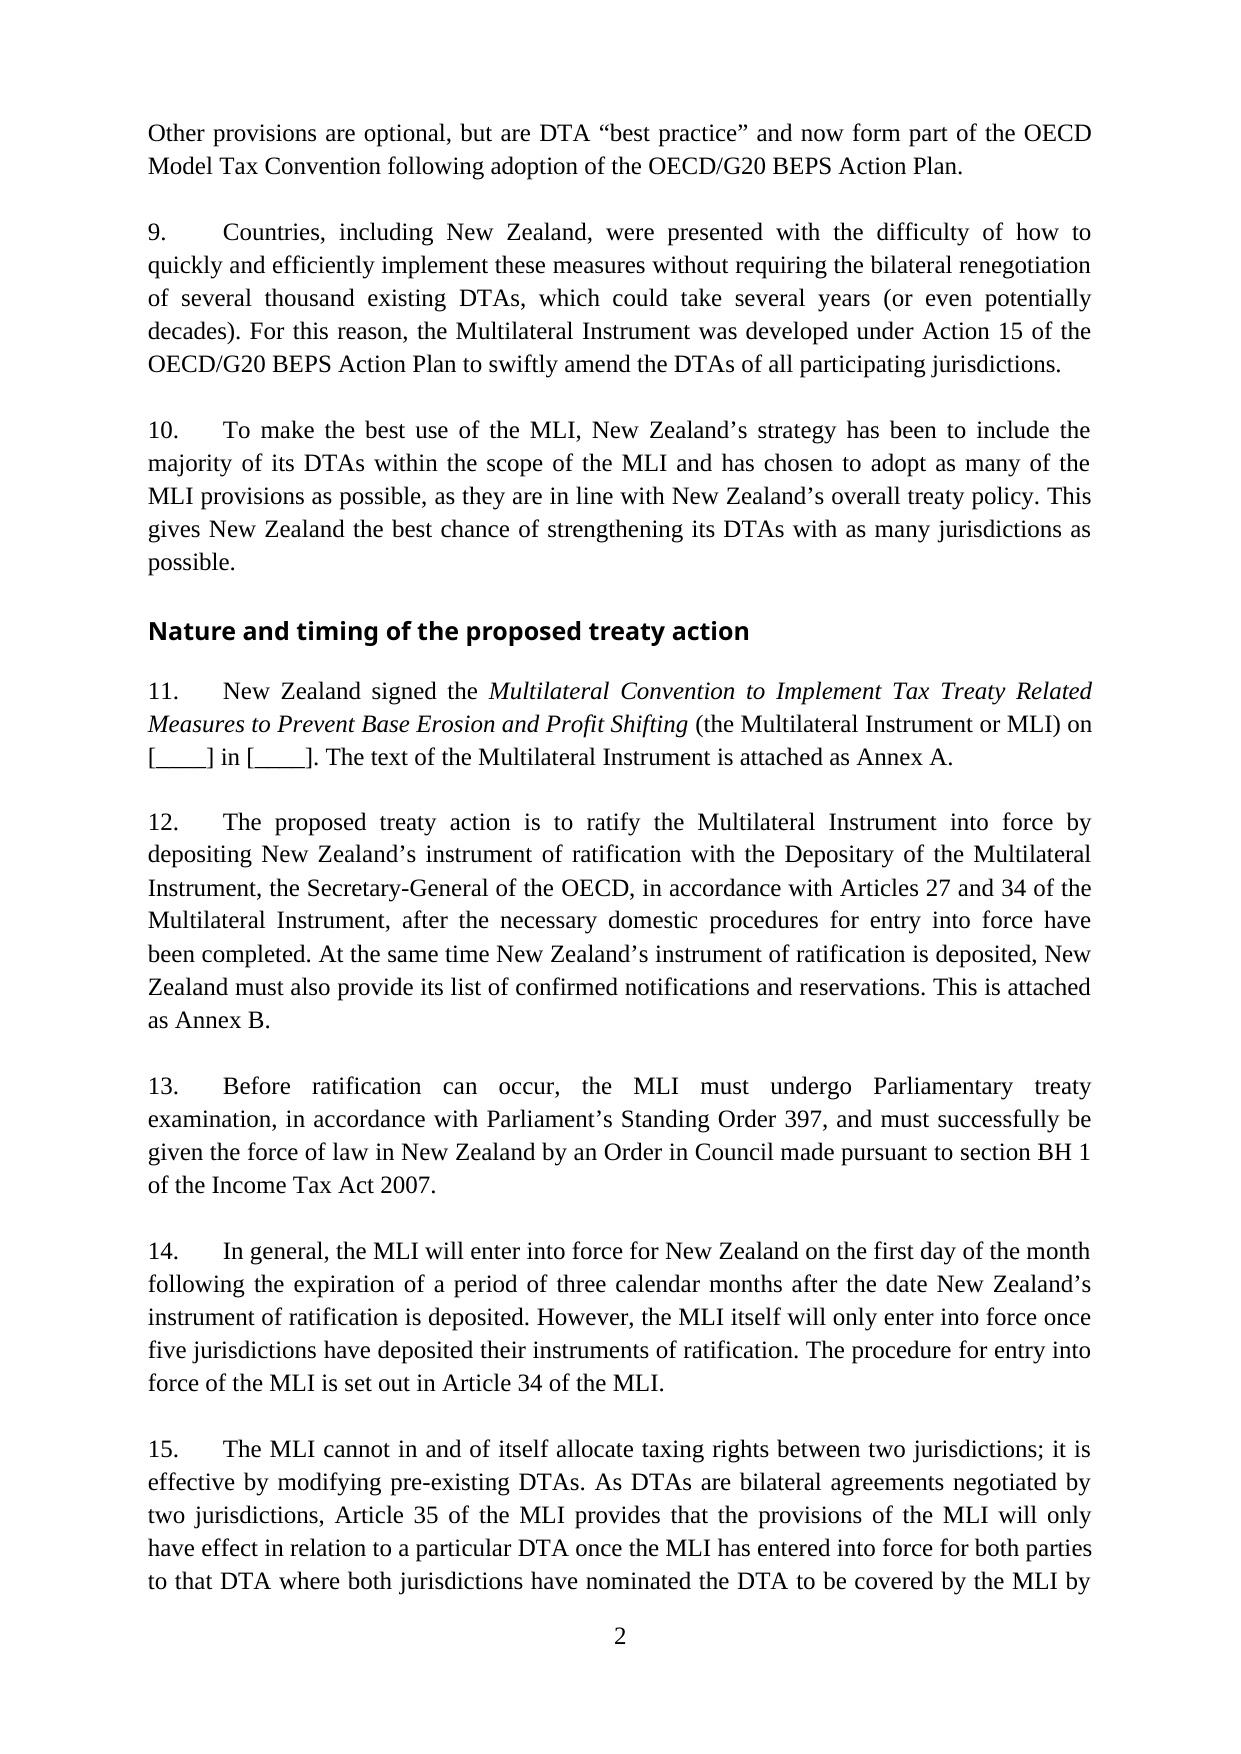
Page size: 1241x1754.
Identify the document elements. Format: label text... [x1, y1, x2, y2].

list The proposed treaty action is to ratify the Multilateral Instrument into force by depositing New Zealand’s instrument of ratification with the Depositary of the Multilateral Instrument, the Secretary-General of the OECD, in accordance with Articles 27 and 34 of the Multilateral Instrument, after the necessary domestic procedures for entry into force have been completed. At the same time New Zealand’s instrument of ratification is deposited, New Zealand must also provide its list of confirmed notifications and reservations. This is attached as Annex B. [148, 807, 1092, 1033]
list Before ratification can occur, the MLI must undergo Parliamentary treaty examination, in accordance with Parliament’s Standing Order 397, and must successfully be given the force of law in New Zealand by an Order in Council made pursuant to section BH 1 of the Income Tax Act 2007. [148, 1071, 1092, 1198]
list Countries, including New Zealand, were presented with the difficulty of how to quickly and efficiently implement these measures without requiring the bilateral renegotiation of several thousand existing DTAs, which could take several years (or even potentially decades). For this reason, the Multilateral Instrument was developed under Action 15 of the OECD/G20 BEPS Action Plan to swiftly amend the DTAs of all participating jurisdictions. [148, 217, 1092, 378]
subtitle Nature and timing of the proposed treaty action [148, 613, 1092, 647]
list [148, 118, 1092, 180]
list In general, the MLI will enter into force for New Zealand on the first day of the month following the expiration of a period of three calendar months after the date New Zealand’s instrument of ratification is deposited. However, the MLI itself will only enter into force once five jurisdictions have deposited their instruments of ratification. The procedure for entry into force of the MLI is set out in Article 34 of the MLI. [148, 1236, 1092, 1397]
list New Zealand signed the Multilateral Convention to Implement Tax Treaty Related Measures to Prevent Base Erosion and Profit Shifting (the Multilateral Instrument or MLI) on [____] in [____]. The text of the Multilateral Instrument is attached as Annex A. [148, 676, 1092, 771]
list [148, 1434, 1092, 1595]
list To make the best use of the MLI, New Zealand’s strategy has been to include the majority of its DTAs within the scope of the MLI and has chosen to adopt as many of the MLI provisions as possible, as they are in line with New Zealand’s overall treaty policy. This gives New Zealand the best chance of strengthening its DTAs with as many jurisdictions as possible. [148, 415, 1092, 576]
